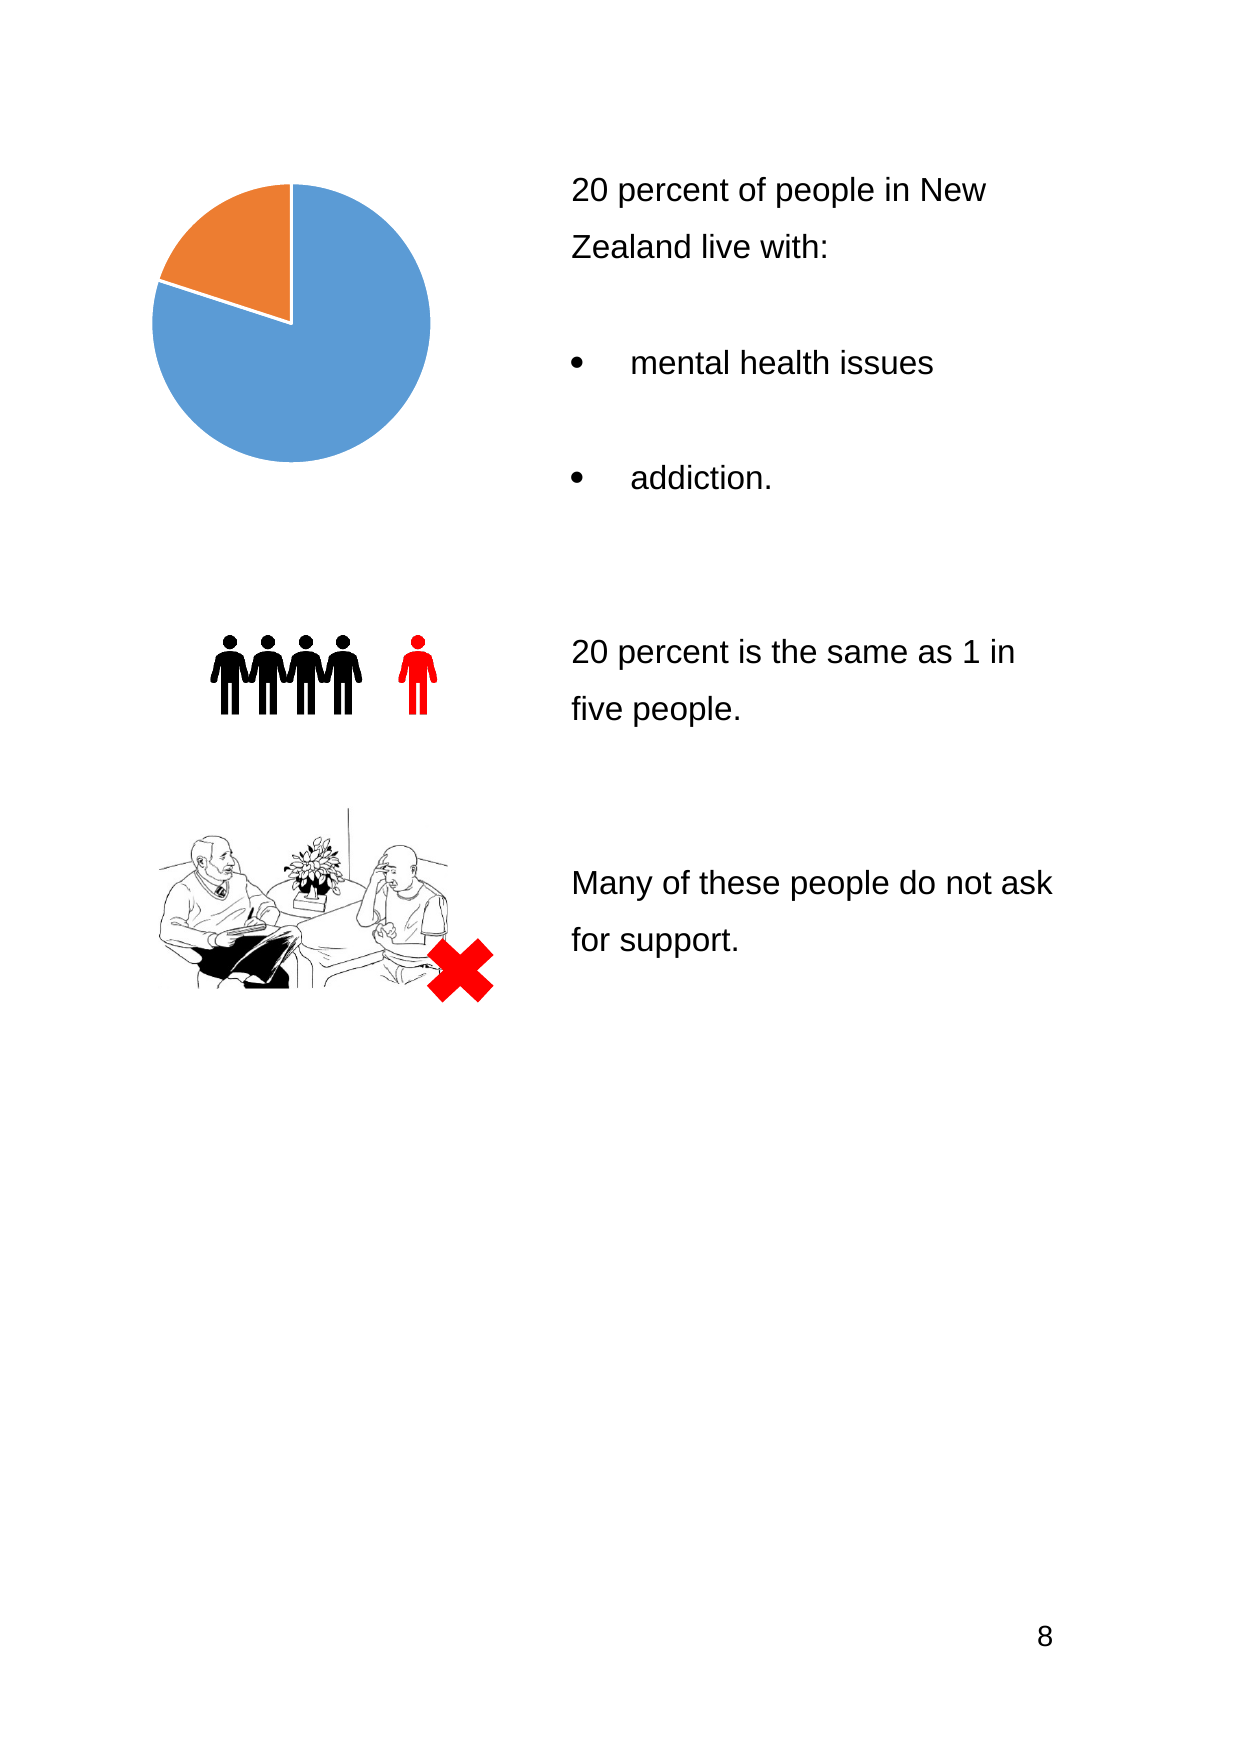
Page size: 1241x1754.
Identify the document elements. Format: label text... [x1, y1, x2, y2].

list addiction. [571, 458, 1053, 497]
text 20 percent is the same as 1 in five people. [571, 632, 1053, 728]
text Many of these people do not ask for support. [571, 863, 1053, 959]
picture [156, 806, 448, 988]
text 20 percent of people in New Zealand live with: [571, 170, 1053, 266]
list mental health issues [571, 343, 1053, 381]
picture [187, 632, 460, 717]
